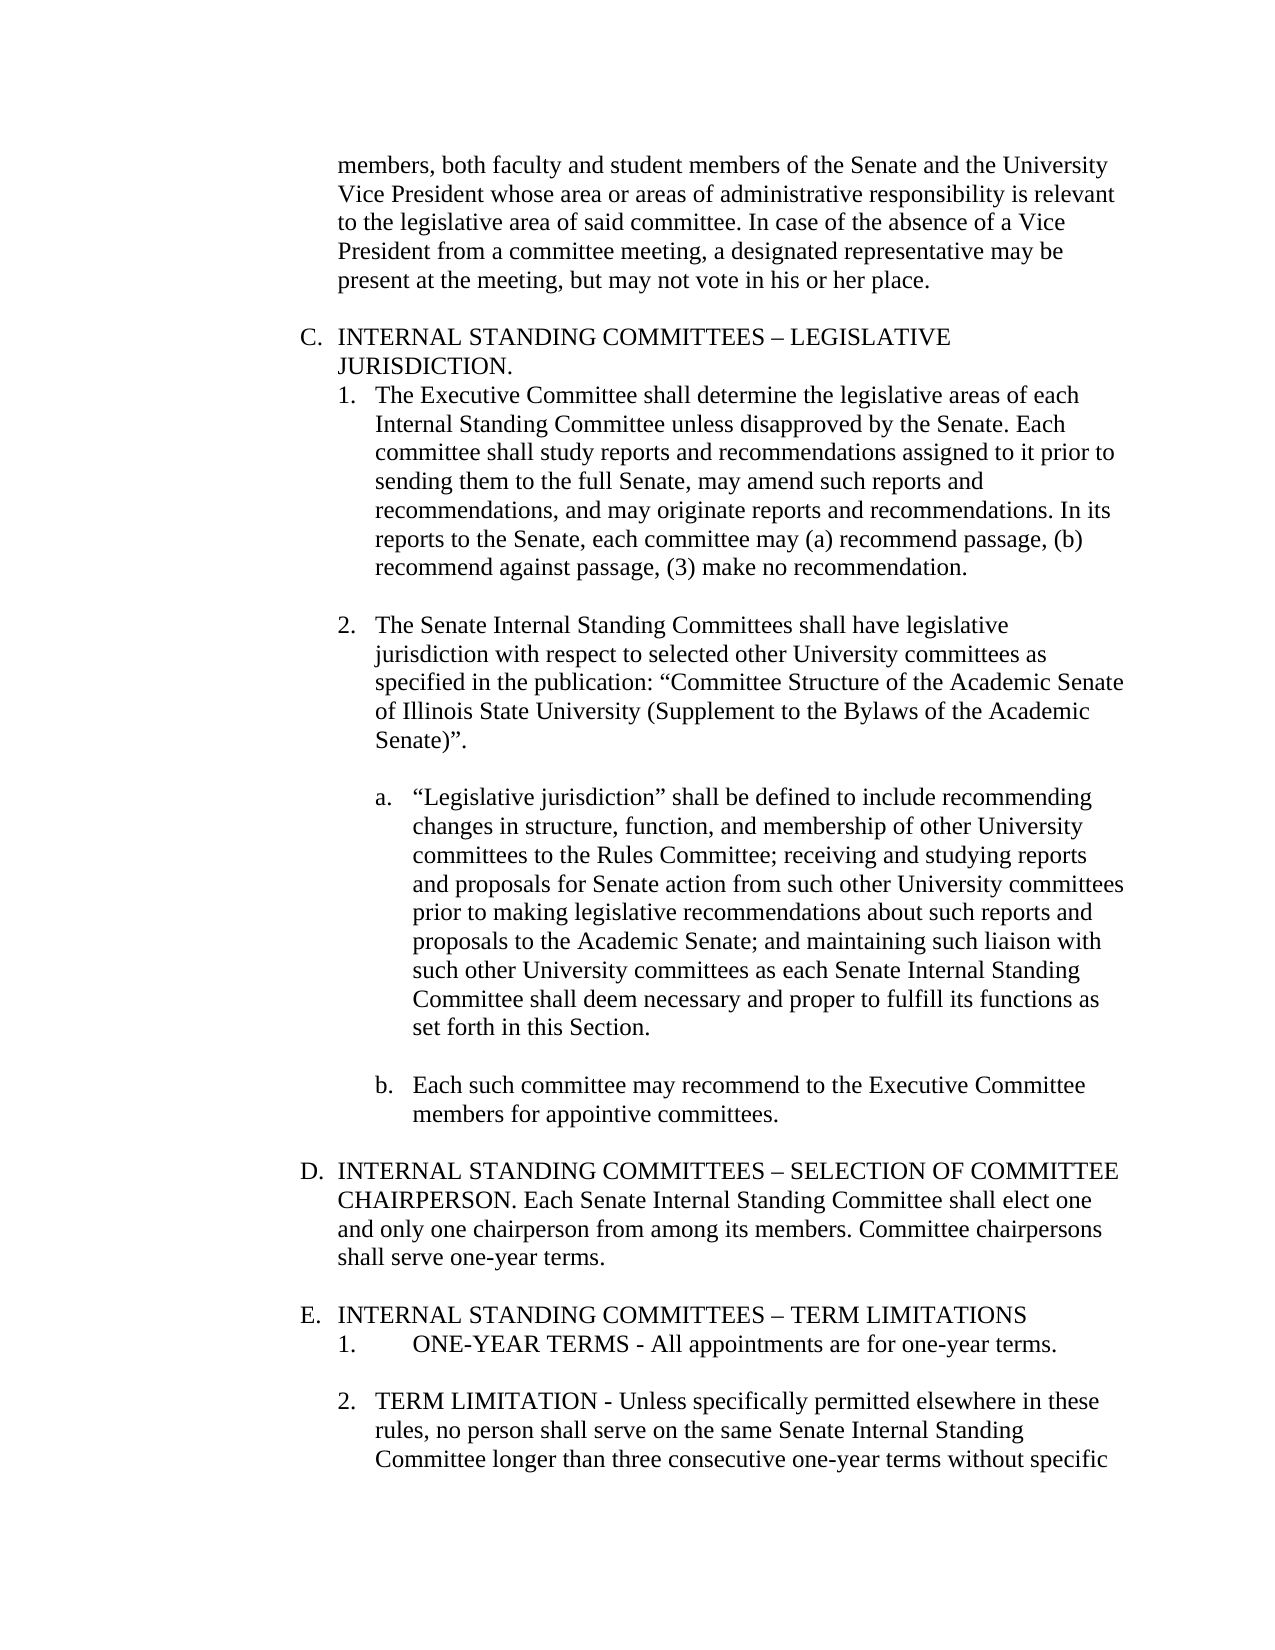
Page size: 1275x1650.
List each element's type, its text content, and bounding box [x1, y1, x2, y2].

list INTERNAL STANDING COMMITTEES – SELECTION OF COMMITTEE CHAIRPERSON. Each Senate Internal Standing Committee shall elect one and only one chairperson from among its members. Committee chairpersons shall serve one-year terms. [300, 1156, 1125, 1271]
list “Legislative jurisdiction” shall be defined to include recommending changes in structure, function, and membership of other University committees to the Rules Committee; receiving and studying reports and proposals for Senate action from such other University committees prior to making legislative recommendations about such reports and proposals to the Academic Senate; and maintaining such liaison with such other University committees as each Senate Internal Standing Committee shall deem necessary and proper to fulfill its functions as set forth in this Section. [375, 782, 1125, 1041]
list The Senate Internal Standing Committees shall have legislative jurisdiction with respect to selected other University committees as specified in the publication: “Committee Structure of the Academic Senate of Illinois State University (Supplement to the Bylaws of the Academic Senate)”. [337, 610, 1125, 754]
list ONE-YEAR TERMS - All appointments are for one-year terms. [337, 1329, 1125, 1357]
list The Executive Committee shall determine the legislative areas of each Internal Standing Committee unless disapproved by the Senate. Each committee shall study reports and recommendations assigned to it prior to sending them to the full Senate, may amend such reports and recommendations, and may originate reports and recommendations. In its reports to the Senate, each committee may (a) recommend passage, (b) recommend against passage, (3) make no recommendation. [337, 380, 1125, 581]
list Each such committee may recommend to the Executive Committee members for appointive committees. [375, 1070, 1125, 1127]
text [337, 150, 1125, 294]
list INTERNAL STANDING COMMITTEES – TERM LIMITATIONS [300, 1300, 1125, 1329]
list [337, 1386, 1125, 1472]
list INTERNAL STANDING COMMITTEES – LEGISLATIVE JURISDICTION. [300, 322, 1125, 380]
